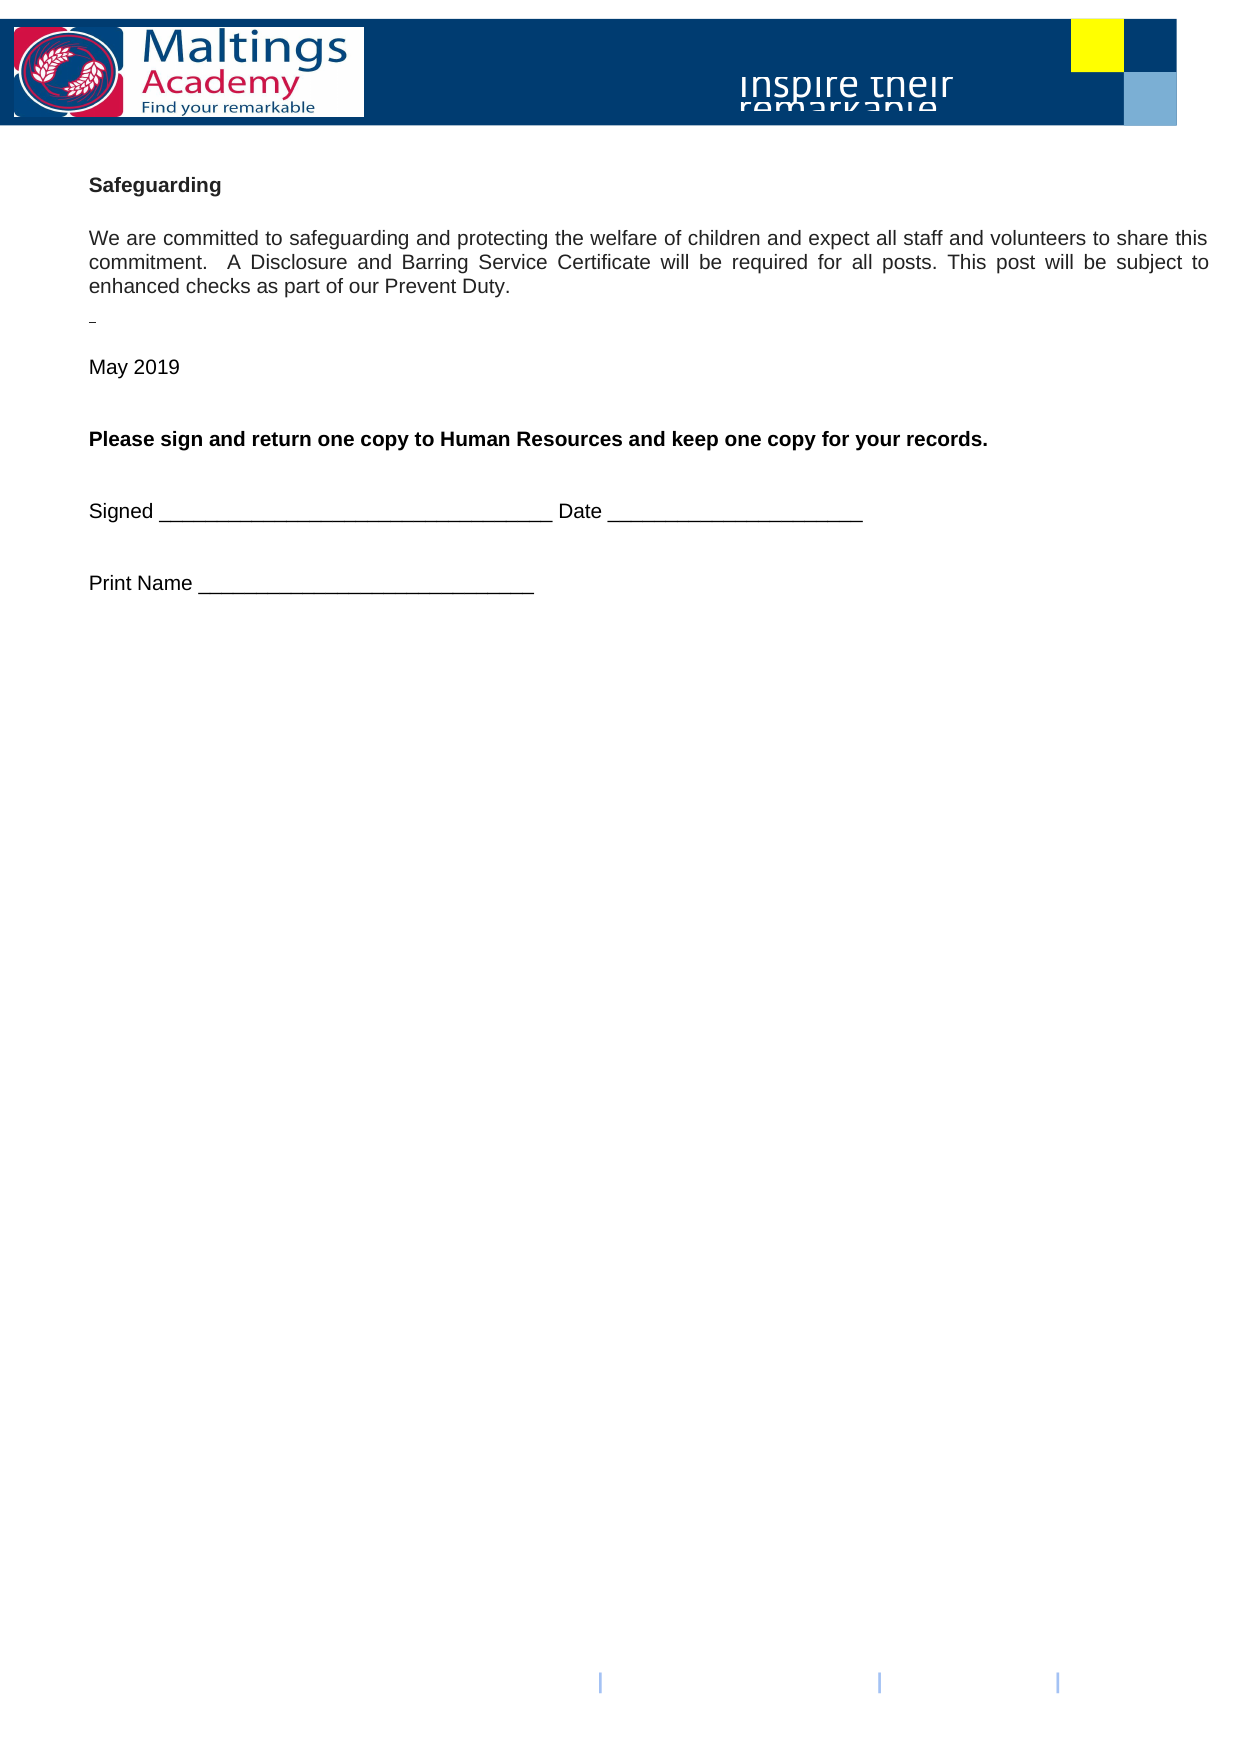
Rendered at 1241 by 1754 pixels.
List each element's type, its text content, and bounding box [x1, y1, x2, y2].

text Print Name _____________________________ [88, 571, 1210, 595]
text May 2019 [88, 355, 1210, 379]
picture [14, 27, 364, 117]
text Signed __________________________________ Date ______________________ [88, 499, 1210, 523]
text Safeguarding [88, 173, 1210, 197]
text Please sign and return one copy to Human Resources and keep one copy for your records. [88, 427, 1210, 451]
text We are committed to safeguarding and protecting the welfare of children and expect all staff and volunteers to share this commitment. A Disclosure and Barring Service Certificate will be required for all posts. This post will be subject to enhanced checks as part of our Prevent Duty. [88, 226, 1210, 298]
